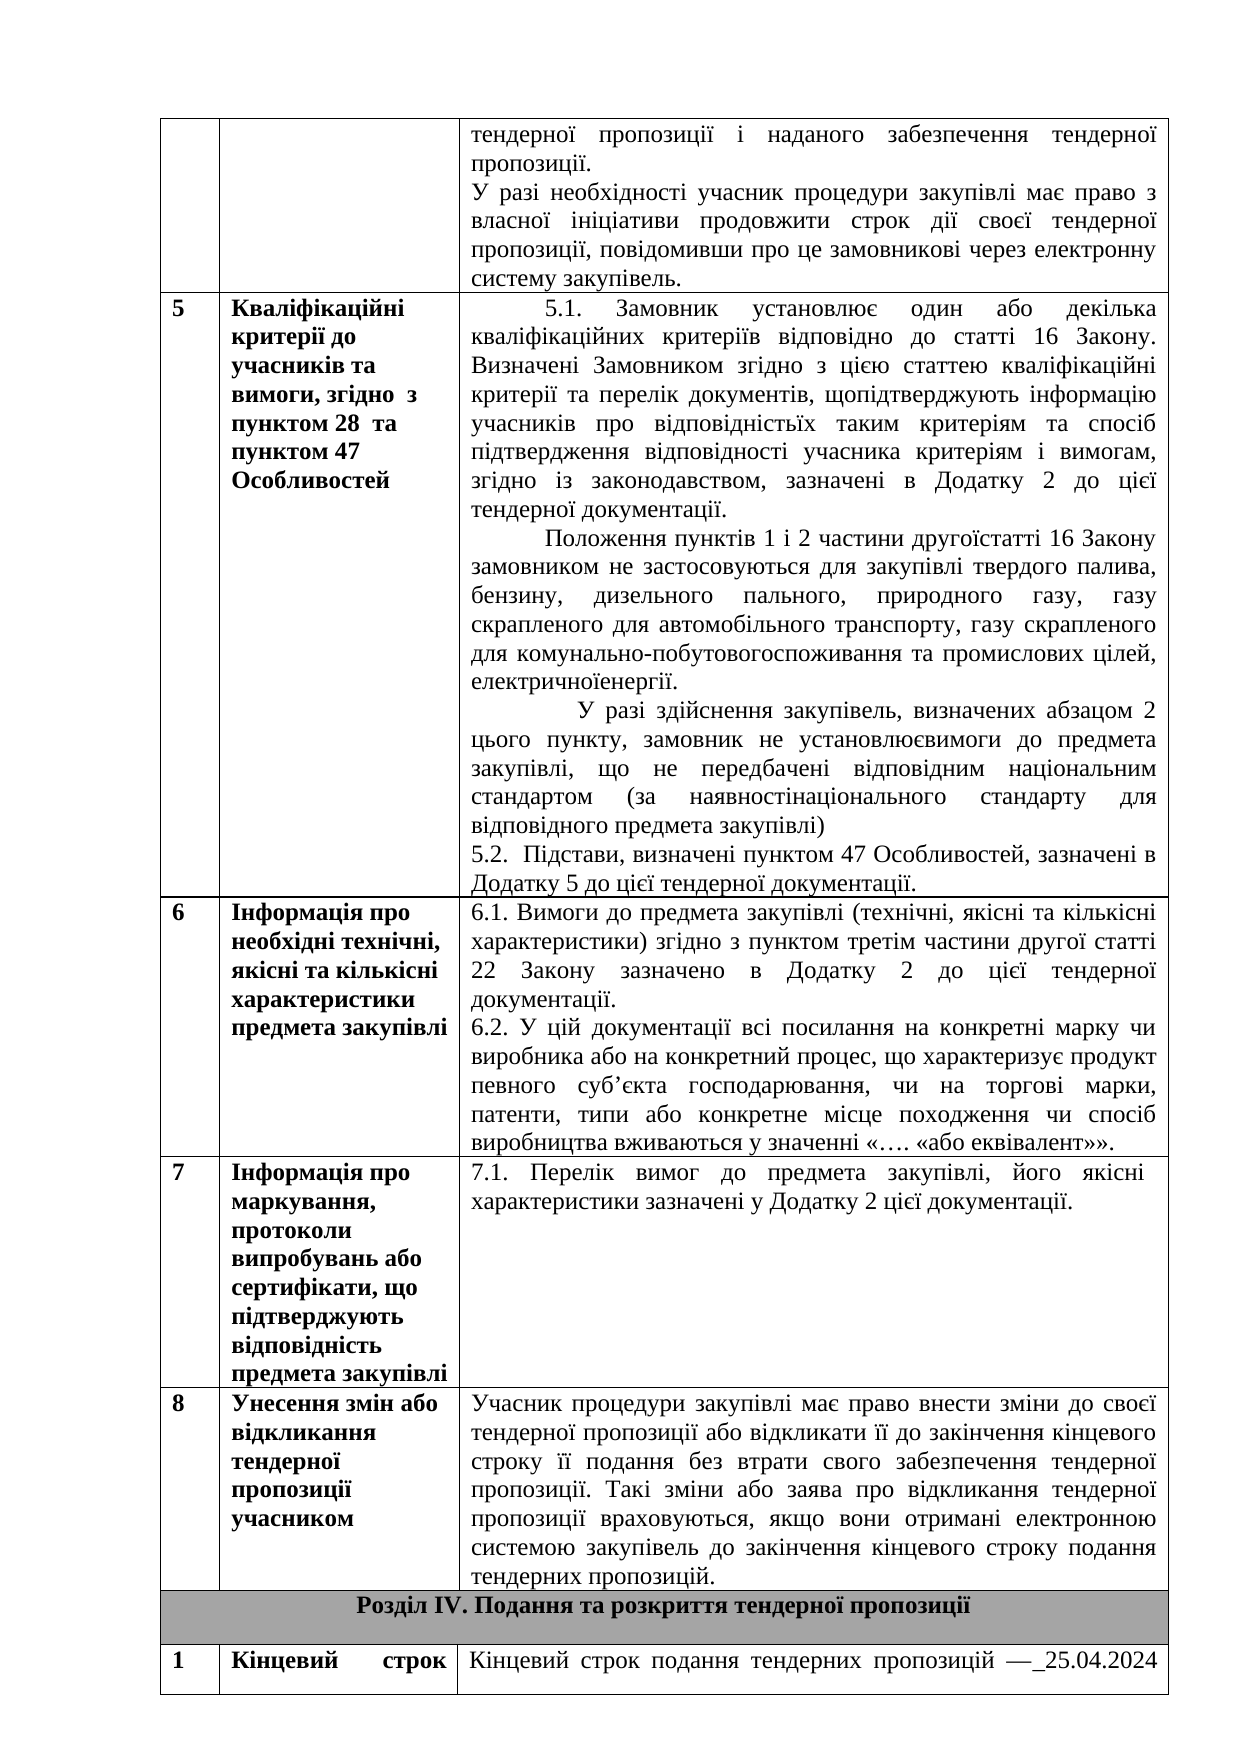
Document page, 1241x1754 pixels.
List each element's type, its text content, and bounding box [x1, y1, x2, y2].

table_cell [220, 1645, 457, 1694]
table_cell Розділ IV. Подання та розкриття тендерної пропозиції [161, 1591, 1168, 1644]
table_cell Інформація про маркування, протоколи випробувань або сертифікати, що підтверджують відповідність предмета закупівлі [220, 1157, 459, 1387]
table_cell 7 [161, 1157, 219, 1387]
table_cell Інформація про необхідні технічні, якісні та кількісні характеристики предмета закупівлі [220, 898, 459, 1156]
table_cell 7.1. Перелік вимог до предмета закупівлі, його якісні характеристики зазначені у Додатку 2 цієї документації. [460, 1157, 1168, 1387]
table_cell 6 [161, 898, 219, 1156]
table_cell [458, 1645, 1168, 1694]
table_cell Учасник процедури закупівлі має право внести зміни до своєї тендерної пропозиції або відкликати її до закінчення кінцевого строку її подання без втрати свого забезпечення тендерної пропозиції. Такі зміни або заява про відкликання тендерної пропозиції враховуються, якщо вони отримані електронною системою закупівель до закінчення кінцевого строку подання тендерних пропозицій. [460, 1388, 1168, 1589]
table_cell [460, 119, 1168, 292]
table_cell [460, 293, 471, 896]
table_cell Кваліфікаційні критерії до учасників та вимоги, згідно з пунктом 28 та пунктом 47 Особливостей [220, 293, 459, 896]
table_cell 8 [161, 1388, 219, 1589]
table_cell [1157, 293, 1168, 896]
table_cell 6.1. Вимоги до предмета закупівлі (технічні, якісні та кількісні характеристики) згідно з пунктом третім частини другої статті 22 Закону зазначено в Додатку 2 до цієї тендерної документації. 6.2. У цій документації всі посилання на конкретні марку чи виробника або на конкретний процес, що характеризує продукт певного суб’єкта господарювання, чи на торгові марки, патенти, типи або конкретне місце походження чи спосіб виробництва вживаються у значенні «…. «або еквівалент»». [460, 898, 1168, 1156]
table_cell 5 [161, 293, 219, 896]
table_cell Унесення змін або відкликання тендерної пропозиції учасником [220, 1388, 459, 1589]
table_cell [220, 119, 459, 292]
table_cell 1 [161, 1645, 219, 1694]
table_cell 4 [161, 119, 219, 292]
